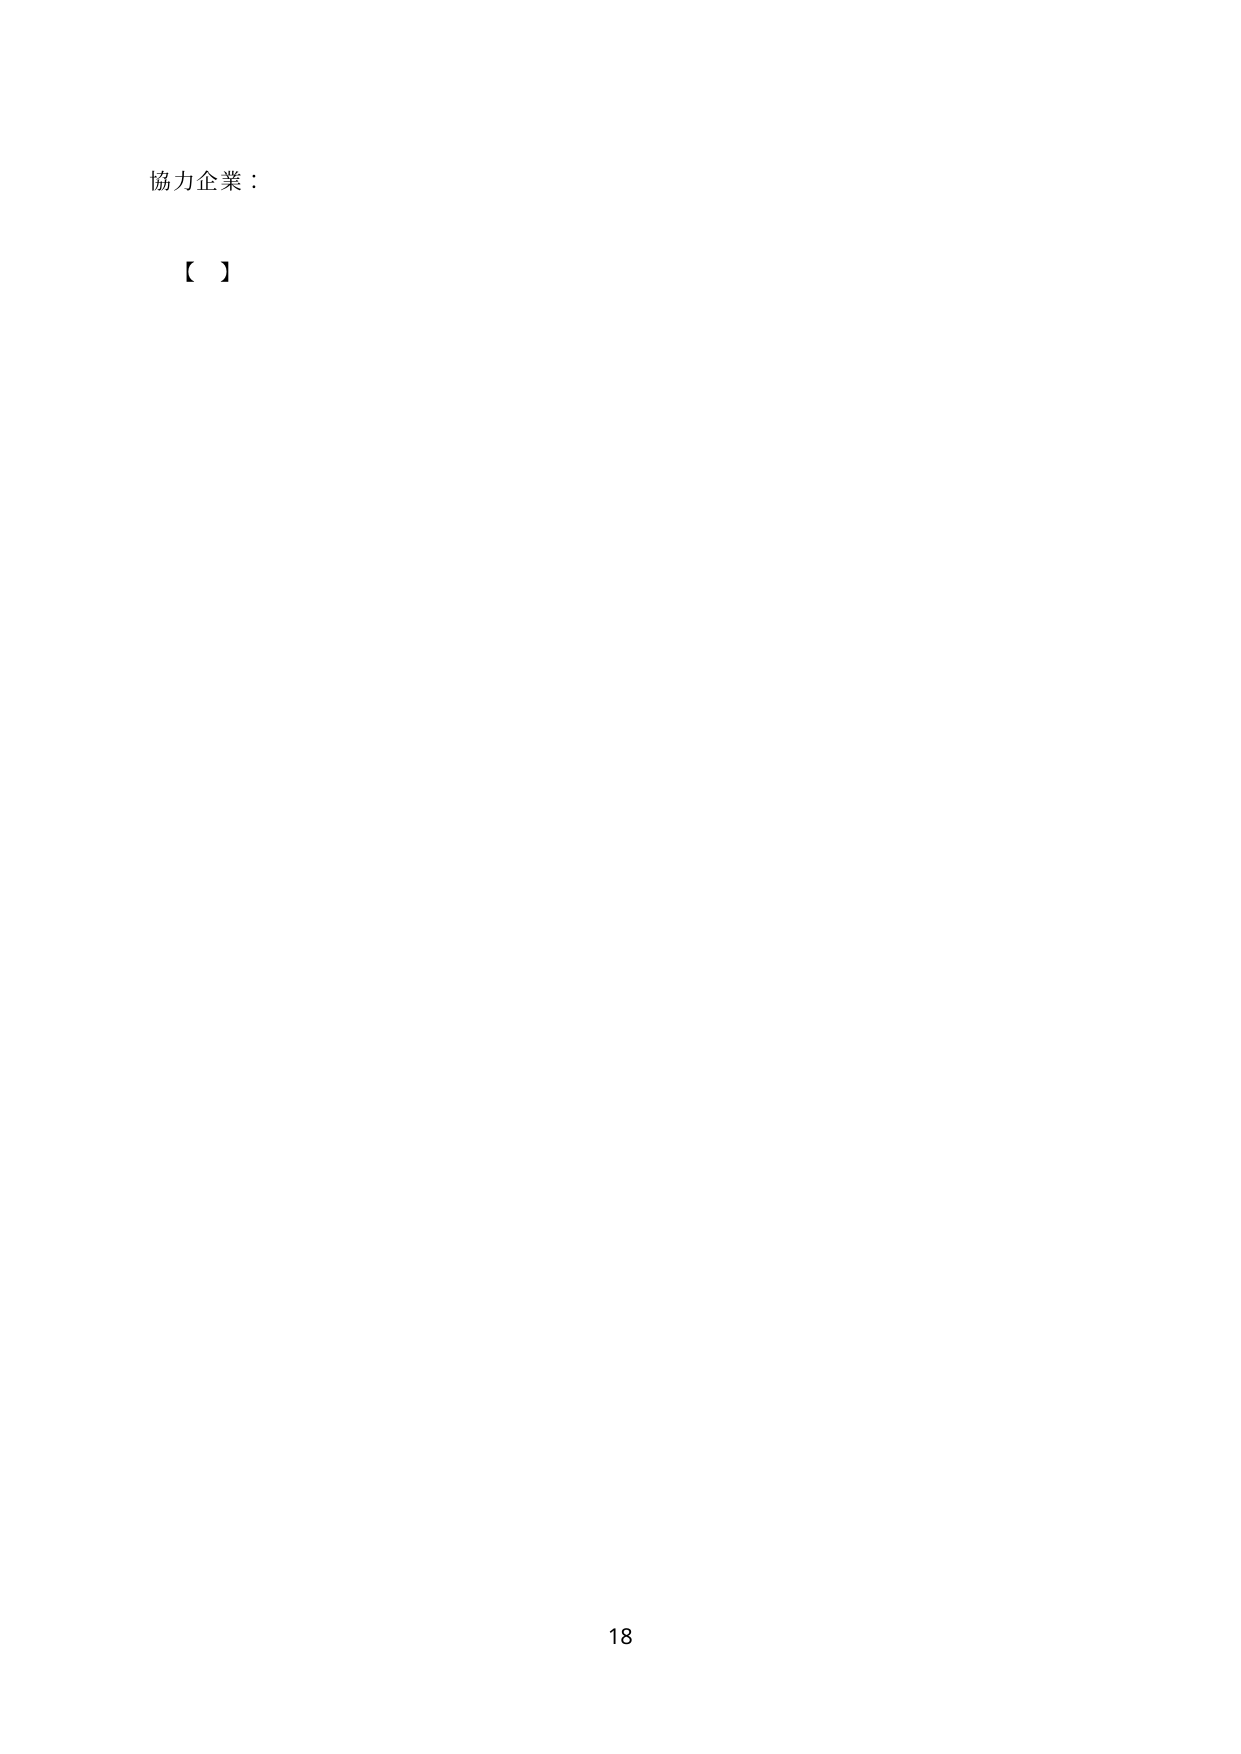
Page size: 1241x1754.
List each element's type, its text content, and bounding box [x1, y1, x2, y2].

text 【 】 [149, 240, 1091, 301]
text 協力企業： [149, 149, 1091, 210]
